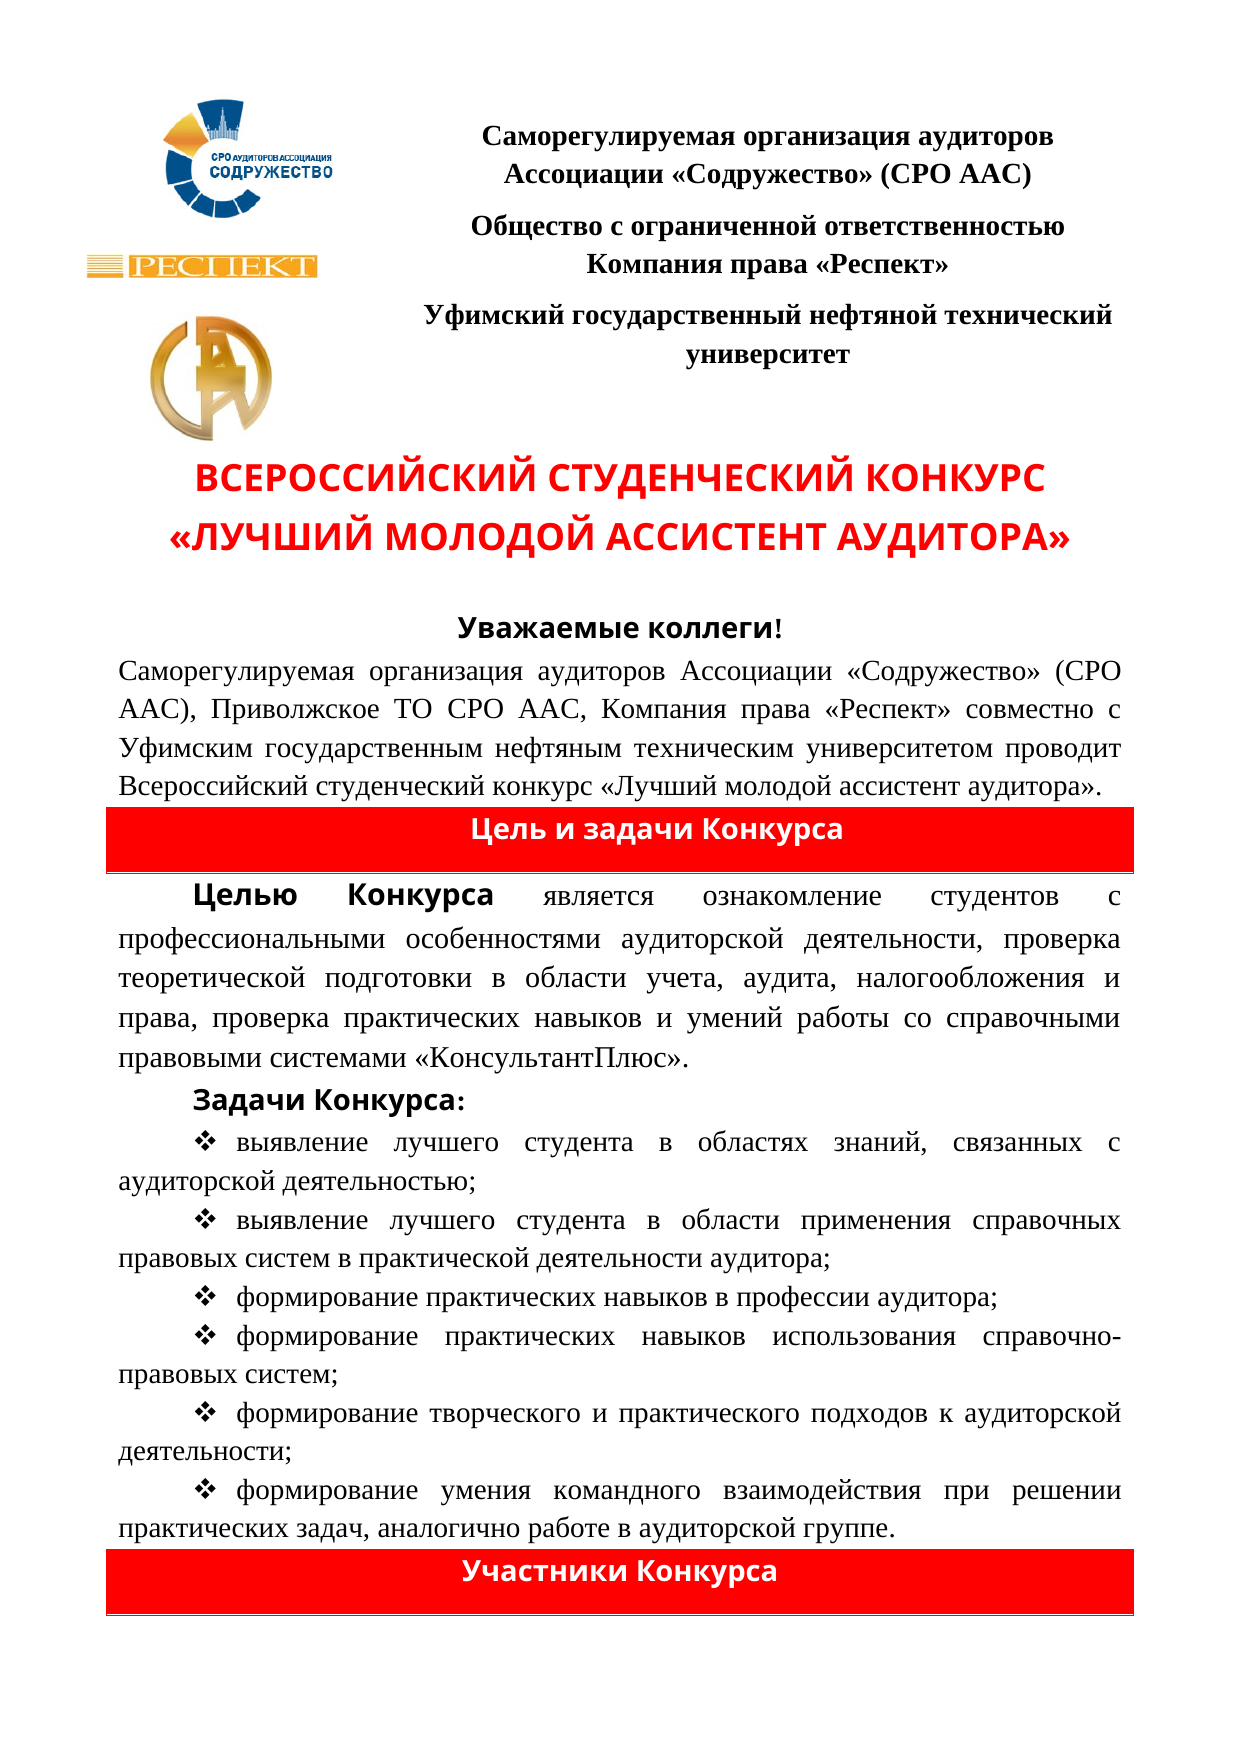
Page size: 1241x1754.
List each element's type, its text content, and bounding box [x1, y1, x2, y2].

list формирование практических навыков в профессии аудитора; [118, 1279, 1122, 1313]
list формирование творческого и практического подходов к аудиторской деятельности; [118, 1395, 1122, 1467]
list формирование умения командного взаимодействия при решении практических задач, аналогично работе в аудиторской группе. [118, 1472, 1122, 1544]
table_header Цель и задачи Конкурса [107, 808, 1133, 872]
text Саморегулируемая организация аудиторов Ассоциации «Содружество» (СРО ААС), Приволжское ТО СРО ААС, Компания права «Респект» совместно с Уфимским государственным нефтяным техническим университетом проводит Всероссийский студенческий конкурс «Лучший молодой ассистент аудитора». [118, 653, 1122, 802]
text Уфимский государственный нефтяной технический университет [413, 297, 1122, 369]
list формирование практических навыков использования справочно-правовых систем; [118, 1318, 1122, 1390]
text Ассоциации «Содружество» (СРО ААС) [413, 157, 1122, 190]
text ВСЕРОССИЙСКИЙ СТУДЕНЧЕСКИЙ КОНКУРС [118, 451, 1122, 502]
text Уважаемые коллеги! [118, 607, 1122, 647]
picture [146, 312, 274, 443]
text Задачи Конкурса: [118, 1079, 1122, 1119]
text Общество с ограниченной ответственностью Компания права «Респект» [413, 208, 1122, 280]
picture [146, 82, 347, 241]
list выявление лучшего студента в области применения справочных правовых систем в практической деятельности аудитора; [118, 1202, 1122, 1274]
text «ЛУЧШИЙ МОЛОДОЙ АССИСТЕНТ АУДИТОРА» [118, 510, 1122, 561]
picture [86, 254, 318, 278]
list выявление лучшего студента в областях знаний, связанных с аудиторской деятельностью; [118, 1124, 1122, 1197]
table_header Участники Конкурса [107, 1550, 1133, 1614]
text Целью Конкурса является ознакомление студентов с профессиональными особенностями аудиторской деятельности, проверка теоретической подготовки в области учета, аудита, налогообложения и права, проверка практических навыков и умений работы со справочными правовыми системами «КонсультантПлюс». [118, 874, 1122, 1074]
text Саморегулируемая организация аудиторов [413, 118, 1122, 152]
